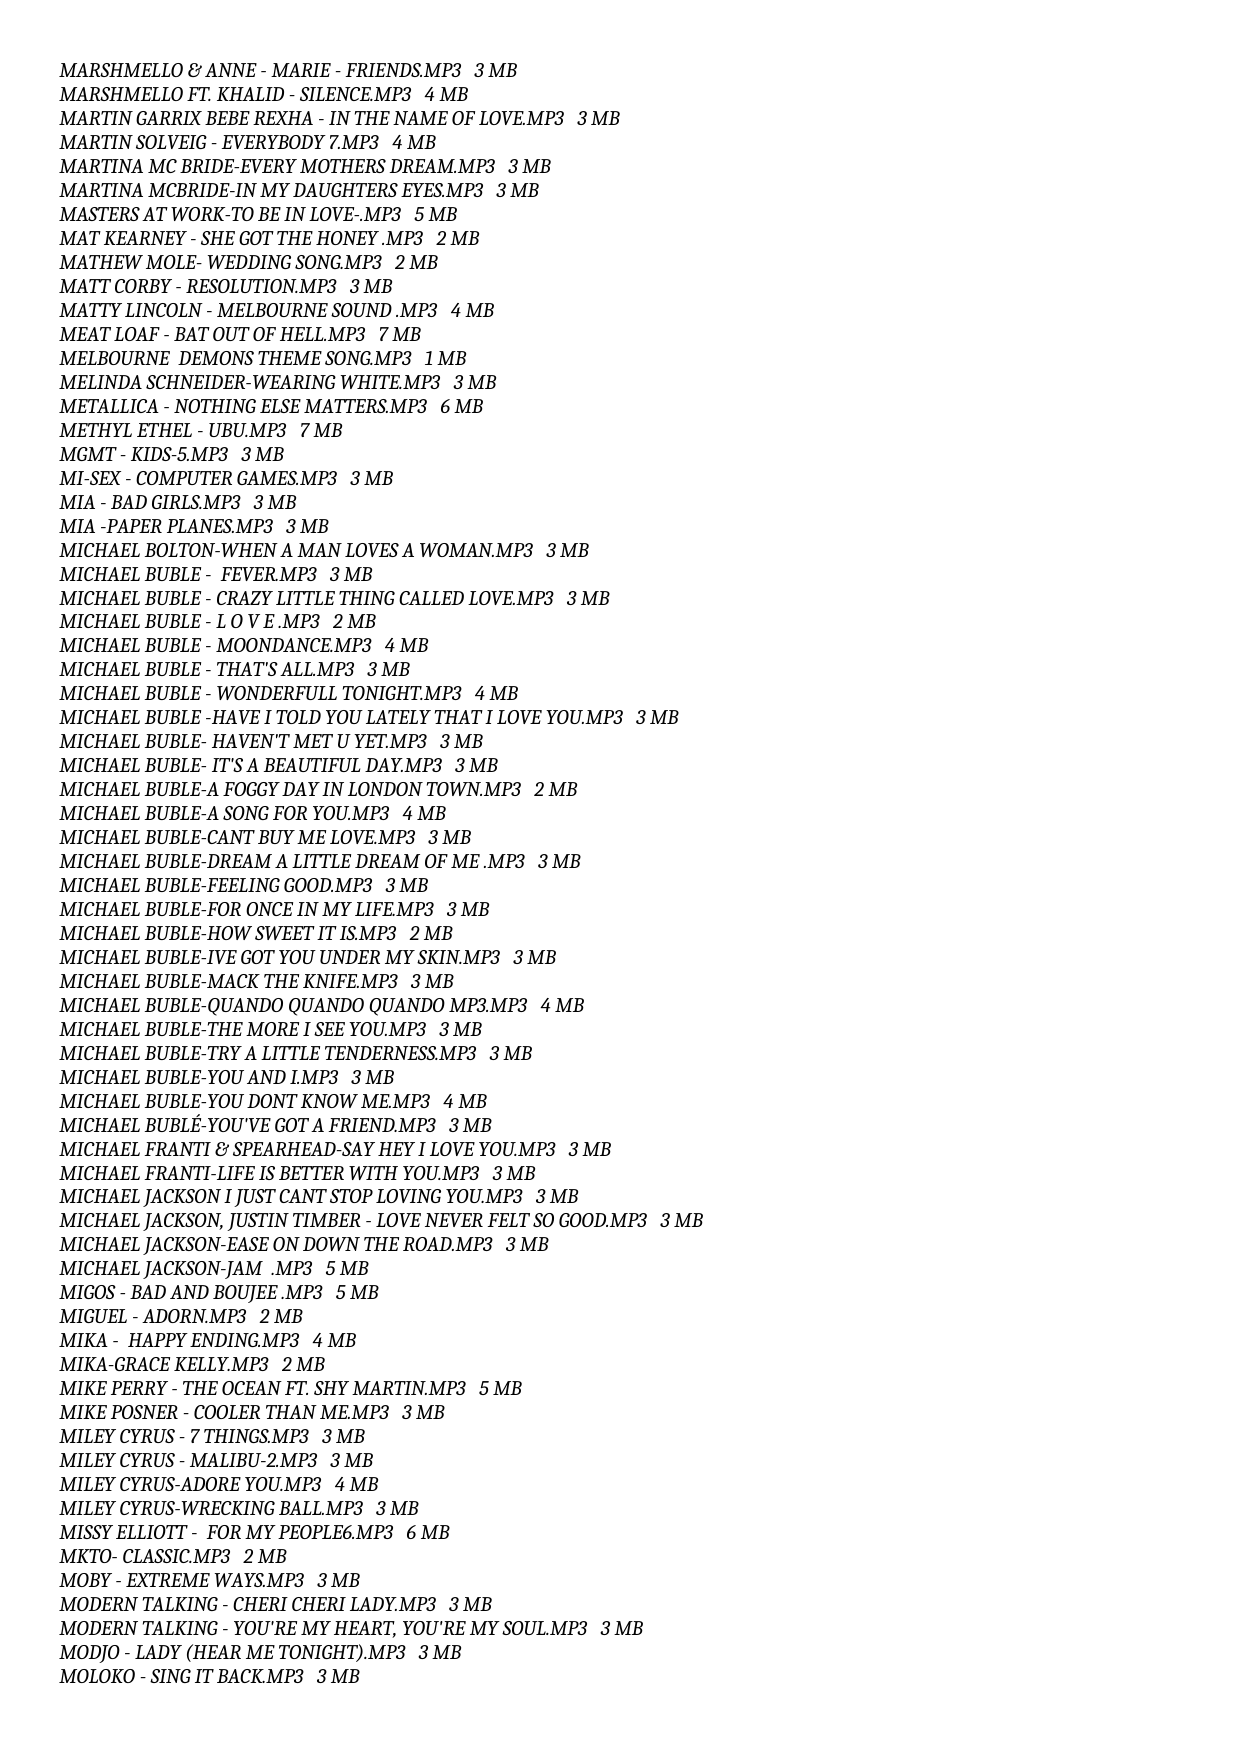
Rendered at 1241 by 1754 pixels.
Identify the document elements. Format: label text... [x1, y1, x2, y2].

text MELBOURNE DEMONS THEME SONG.MP3 1 MB [59, 347, 1181, 371]
text MIKA - HAPPY ENDING.MP3 4 MB [59, 1329, 1181, 1353]
text MARTIN SOLVEIG - EVERYBODY 7.MP3 4 MB [59, 131, 1181, 155]
text MICHAEL BUBLE-CANT BUY ME LOVE.MP3 3 MB [59, 826, 1181, 850]
text MODERN TALKING - YOU'RE MY HEART, YOU'RE MY SOUL.MP3 3 MB [59, 1616, 1181, 1640]
text MIA - BAD GIRLS.MP3 3 MB [59, 490, 1181, 514]
text MI-SEX - COMPUTER GAMES.MP3 3 MB [59, 466, 1181, 490]
text MIKA-GRACE KELLY.MP3 2 MB [59, 1353, 1181, 1377]
text MICHAEL BUBLE-QUANDO QUANDO QUANDO MP3.MP3 4 MB [59, 993, 1181, 1017]
text MODJO - LADY (HEAR ME TONIGHT).MP3 3 MB [59, 1640, 1181, 1664]
text MKTO- CLASSIC.MP3 2 MB [59, 1544, 1181, 1568]
text MICHAEL BUBLE-IVE GOT YOU UNDER MY SKIN.MP3 3 MB [59, 946, 1181, 969]
text MIGOS - BAD AND BOUJEE .MP3 5 MB [59, 1281, 1181, 1305]
text MICHAEL JACKSON I JUST CANT STOP LOVING YOU.MP3 3 MB [59, 1185, 1181, 1209]
text MARSHMELLO FT. KHALID - SILENCE.MP3 4 MB [59, 83, 1181, 107]
text MEAT LOAF - BAT OUT OF HELL.MP3 7 MB [59, 323, 1181, 347]
text MARTIN GARRIX BEBE REXHA - IN THE NAME OF LOVE.MP3 3 MB [59, 107, 1181, 131]
text MATTY LINCOLN - MELBOURNE SOUND .MP3 4 MB [59, 299, 1181, 323]
text MARSHMELLO & ANNE - MARIE - FRIENDS.MP3 3 MB [59, 59, 1181, 83]
text MIGUEL - ADORN.MP3 2 MB [59, 1305, 1181, 1329]
text MISSY ELLIOTT - FOR MY PEOPLE6.MP3 6 MB [59, 1521, 1181, 1544]
text MICHAEL BUBLE-FOR ONCE IN MY LIFE.MP3 3 MB [59, 898, 1181, 922]
text MICHAEL BUBLE - L O V E .MP3 2 MB [59, 610, 1181, 634]
text MICHAEL FRANTI-LIFE IS BETTER WITH YOU.MP3 3 MB [59, 1161, 1181, 1185]
text MILEY CYRUS-WRECKING BALL.MP3 3 MB [59, 1497, 1181, 1521]
text MICHAEL JACKSON-EASE ON DOWN THE ROAD.MP3 3 MB [59, 1233, 1181, 1257]
text MICHAEL BUBLE- IT'S A BEAUTIFUL DAY.MP3 3 MB [59, 754, 1181, 778]
text MILEY CYRUS - MALIBU-2.MP3 3 MB [59, 1449, 1181, 1473]
text MICHAEL FRANTI & SPEARHEAD-SAY HEY I LOVE YOU.MP3 3 MB [59, 1137, 1181, 1161]
text MICHAEL JACKSON-JAM .MP3 5 MB [59, 1257, 1181, 1281]
text MASTERS AT WORK-TO BE IN LOVE-.MP3 5 MB [59, 203, 1181, 227]
text MICHAEL BUBLE-DREAM A LITTLE DREAM OF ME .MP3 3 MB [59, 850, 1181, 874]
text MIKE PERRY - THE OCEAN FT. SHY MARTIN.MP3 5 MB [59, 1377, 1181, 1401]
text MICHAEL BUBLE- HAVEN'T MET U YET.MP3 3 MB [59, 730, 1181, 754]
text MICHAEL BUBLE - WONDERFULL TONIGHT.MP3 4 MB [59, 682, 1181, 706]
text MICHAEL BUBLE-MACK THE KNIFE.MP3 3 MB [59, 969, 1181, 993]
text MODERN TALKING - CHERI CHERI LADY.MP3 3 MB [59, 1592, 1181, 1616]
text MICHAEL BUBLE - MOONDANCE.MP3 4 MB [59, 634, 1181, 658]
text MICHAEL BUBLE-A FOGGY DAY IN LONDON TOWN.MP3 2 MB [59, 778, 1181, 802]
text MICHAEL BUBLE - THAT'S ALL.MP3 3 MB [59, 658, 1181, 682]
text MGMT - KIDS-5.MP3 3 MB [59, 442, 1181, 466]
text MARTINA MCBRIDE-IN MY DAUGHTERS EYES.MP3 3 MB [59, 179, 1181, 203]
text MICHAEL BUBLE - CRAZY LITTLE THING CALLED LOVE.MP3 3 MB [59, 586, 1181, 610]
text MICHAEL BOLTON-WHEN A MAN LOVES A WOMAN.MP3 3 MB [59, 538, 1181, 562]
text MICHAEL BUBLE-THE MORE I SEE YOU.MP3 3 MB [59, 1017, 1181, 1041]
text MICHAEL BUBLE -HAVE I TOLD YOU LATELY THAT I LOVE YOU.MP3 3 MB [59, 706, 1181, 730]
text MILEY CYRUS-ADORE YOU.MP3 4 MB [59, 1473, 1181, 1497]
text MOLOKO - SING IT BACK.MP3 3 MB [59, 1664, 1181, 1688]
text MICHAEL BUBLE-YOU DONT KNOW ME.MP3 4 MB [59, 1089, 1181, 1113]
text MICHAEL BUBLÉ-YOU'VE GOT A FRIEND.MP3 3 MB [59, 1113, 1181, 1137]
text MAT KEARNEY - SHE GOT THE HONEY .MP3 2 MB [59, 227, 1181, 251]
text MICHAEL BUBLE-YOU AND I.MP3 3 MB [59, 1065, 1181, 1089]
text MICHAEL JACKSON, JUSTIN TIMBER - LOVE NEVER FELT SO GOOD.MP3 3 MB [59, 1209, 1181, 1233]
text MATT CORBY - RESOLUTION.MP3 3 MB [59, 275, 1181, 299]
text MICHAEL BUBLE - FEVER.MP3 3 MB [59, 562, 1181, 586]
text MICHAEL BUBLE-FEELING GOOD.MP3 3 MB [59, 874, 1181, 898]
text MATHEW MOLE- WEDDING SONG.MP3 2 MB [59, 251, 1181, 275]
text MIKE POSNER - COOLER THAN ME.MP3 3 MB [59, 1401, 1181, 1425]
text MICHAEL BUBLE-A SONG FOR YOU.MP3 4 MB [59, 802, 1181, 826]
text MOBY - EXTREME WAYS.MP3 3 MB [59, 1568, 1181, 1592]
text MARTINA MC BRIDE-EVERY MOTHERS DREAM.MP3 3 MB [59, 155, 1181, 179]
text MICHAEL BUBLE-TRY A LITTLE TENDERNESS.MP3 3 MB [59, 1041, 1181, 1065]
text METHYL ETHEL - UBU.MP3 7 MB [59, 418, 1181, 442]
text MICHAEL BUBLE-HOW SWEET IT IS.MP3 2 MB [59, 922, 1181, 946]
text MIA -PAPER PLANES.MP3 3 MB [59, 514, 1181, 538]
text MELINDA SCHNEIDER-WEARING WHITE.MP3 3 MB [59, 371, 1181, 394]
text MILEY CYRUS - 7 THINGS.MP3 3 MB [59, 1425, 1181, 1449]
text METALLICA - NOTHING ELSE MATTERS.MP3 6 MB [59, 394, 1181, 418]
